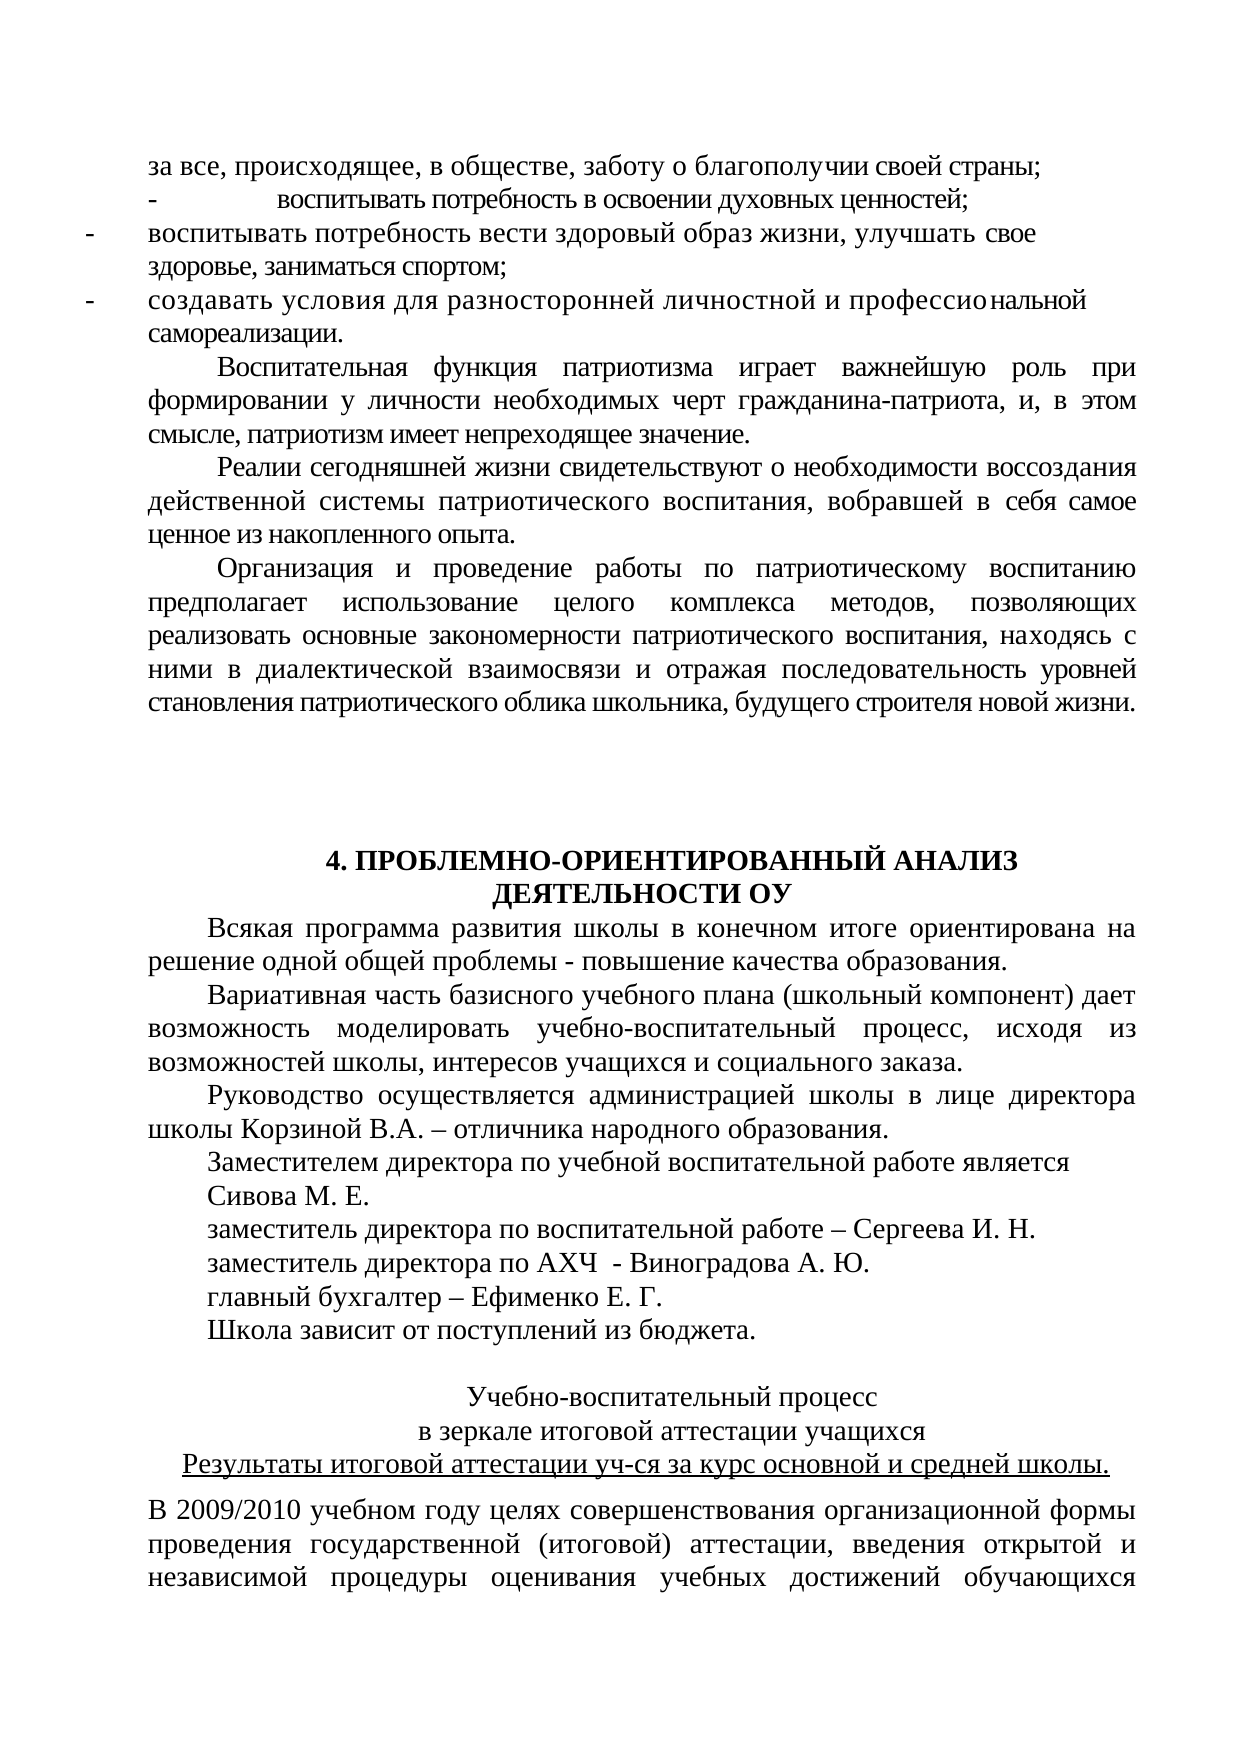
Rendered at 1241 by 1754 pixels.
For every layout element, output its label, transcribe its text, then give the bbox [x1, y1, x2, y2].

list воспитывать потребность в освоении духовных ценностей; [148, 181, 1137, 215]
text Руководство осуществляется администрацией школы в лице директора школы Корзиной В.А. – отличника народного образования. [148, 1077, 1137, 1144]
text Результаты итоговой аттестации уч-ся за курс основной и средней школы. [148, 1446, 1137, 1480]
text Заместителем директора по учебной воспитательной работе является [148, 1144, 1137, 1178]
text Вариативная часть базисного учебного плана (школьный компонент) дает возможность моделировать учебно-воспитательный процесс, исходя из возможностей школы, интересов учащихся и социального заказа. [148, 977, 1137, 1077]
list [85, 148, 1137, 181]
text Реалии сегодняшней жизни свидетельствуют о необходимости воссоздания действенной системы патриотического воспитания, вобравшей в себя самое ценное из накопленного опыта. [148, 449, 1137, 550]
text Сивова М. Е. [148, 1178, 1137, 1212]
text Учебно-воспитательный процесс [148, 1379, 1137, 1413]
text главный бухгалтер – Ефименко Е. Г. [148, 1279, 1137, 1312]
text заместитель директора по АХЧ - Виноградова А. Ю. [148, 1245, 1137, 1279]
text заместитель директора по воспитательной работе – Сергеева И. Н. [148, 1212, 1137, 1245]
text Воспитательная функция патриотизма играет важнейшую роль при формировании у личности необходимых черт гражданина-патриота, и, в этом смысле, патриотизм имеет непреходящее значение. [148, 349, 1137, 449]
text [148, 1492, 1137, 1593]
list создавать условия для разносторонней личностной и профессиональной самореализации. [85, 282, 1137, 349]
text Школа зависит от поступлений из бюджета. [148, 1312, 1137, 1346]
text 4. ПРОБЛЕМНО-ОРИЕНТИРОВАННЫЙ АНАЛИЗ ДЕЯТЕЛЬНОСТИ ОУ [148, 843, 1137, 910]
text в зеркале итоговой аттестации учащихся [148, 1413, 1137, 1446]
text Всякая программа развития школы в конечном итоге ориентирована на решение одной общей проблемы - повышение качества образования. [148, 910, 1137, 977]
text Организация и проведение работы по патриотическому воспитанию предполагает использование целого комплекса методов, позволяющих реализовать основные закономерности патриотического воспитания, находясь с ними в диалектической взаимосвязи и отражая последовательность уровней становления патриотического облика школьника, будущего строителя новой жизни. [148, 550, 1137, 718]
list воспитывать потребность вести здоровый образ жизни, улучшать свое здоровье, заниматься спортом; [85, 215, 1137, 282]
